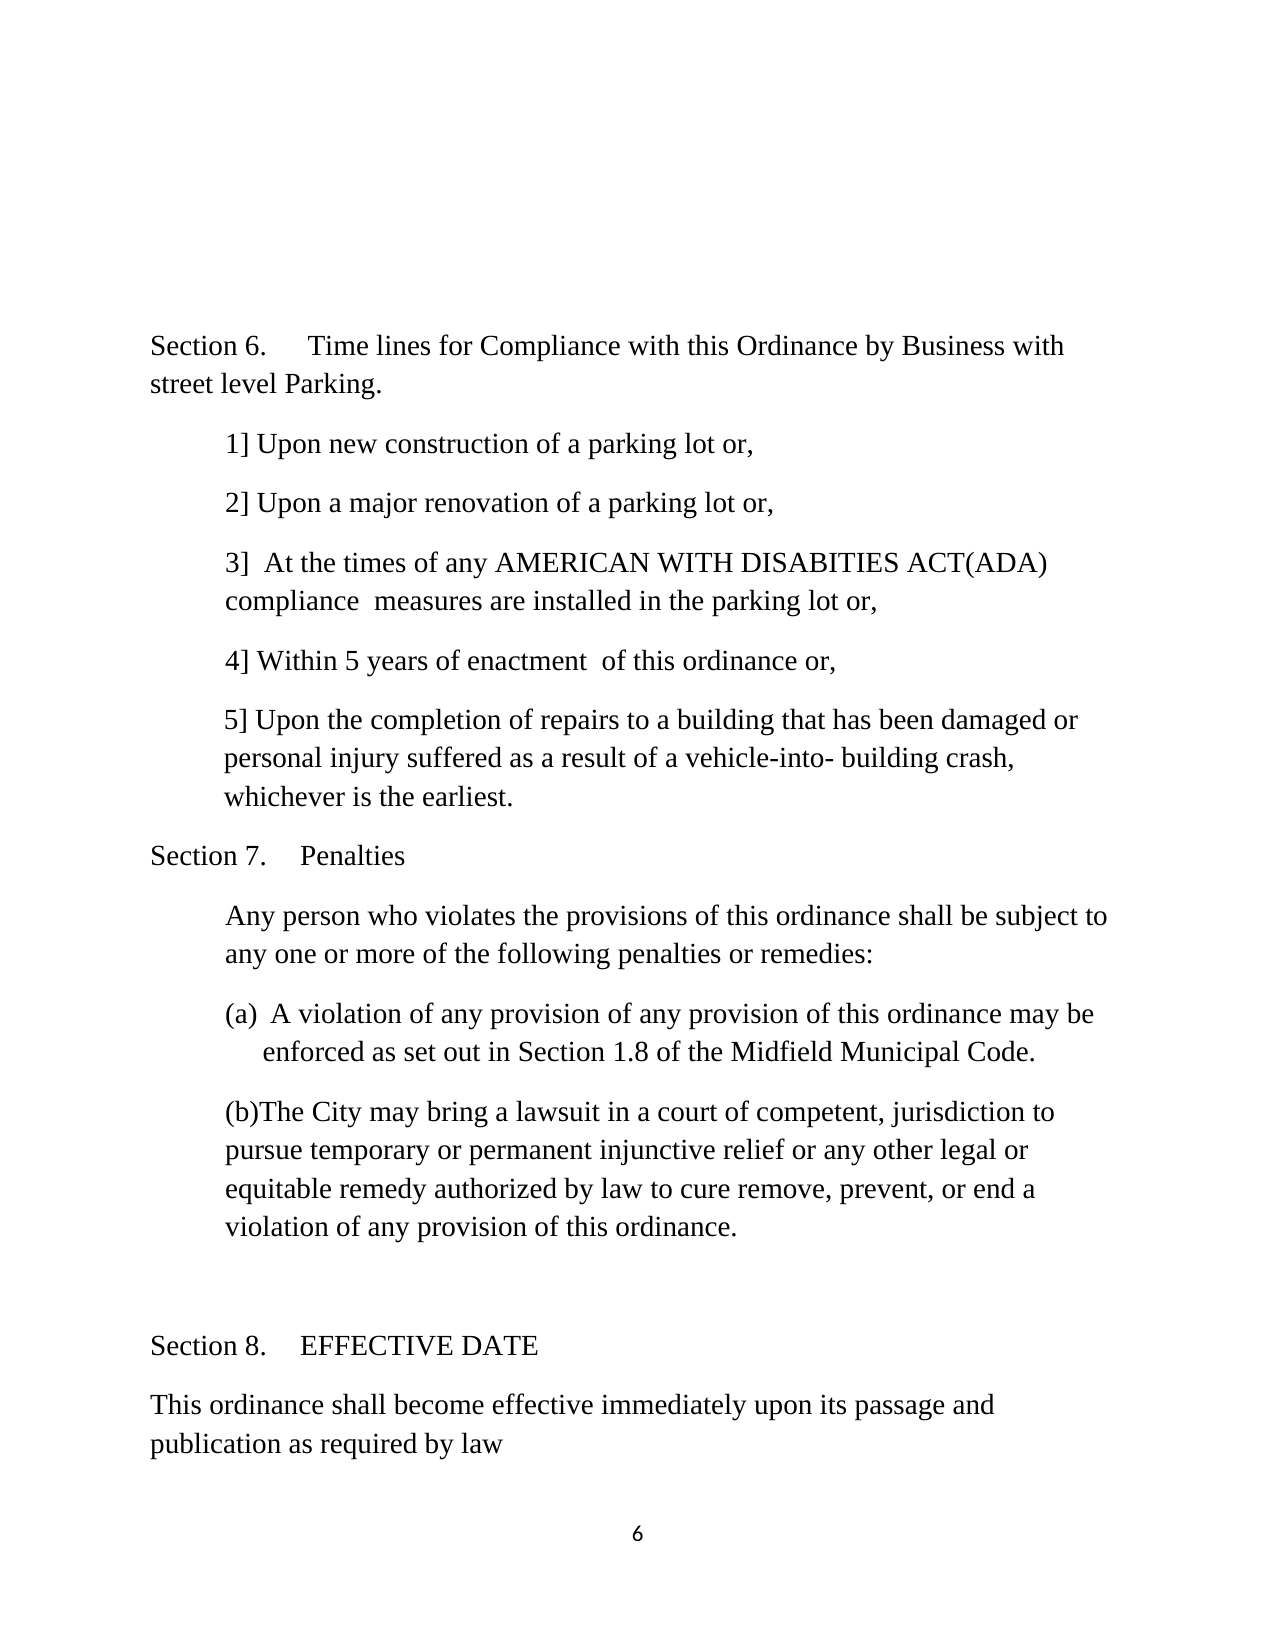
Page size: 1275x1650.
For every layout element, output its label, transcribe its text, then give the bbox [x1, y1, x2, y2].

text 5] Upon the completion of repairs to a building that has been damaged or personal injury suffered as a result of a vehicle-into- building crash, whichever is the earliest. [223, 702, 1125, 813]
text (b)The City may bring a lawsuit in a court of competent, jurisdiction to pursue temporary or permanent injunctive relief or any other legal or equitable remedy authorized by law to cure remove, prevent, or end a violation of any provision of this ordinance. [225, 1094, 1125, 1243]
text Section 8. EFFECTIVE DATE [150, 1328, 1125, 1362]
text 4] Within 5 years of enactment of this ordinance or, [150, 643, 1125, 676]
text Any person who violates the provisions of this ordinance shall be subject to any one or more of the following penalties or remedies: [225, 898, 1125, 970]
text This ordinance shall become effective immediately upon its passage and publication as required by law [150, 1387, 1125, 1459]
list A violation of any provision of any provision of this ordinance may be enforced as set out in Section 1.8 of the Midfield Municipal Code. [225, 996, 1125, 1068]
text 2] Upon a major renovation of a parking lot or, [150, 485, 1125, 519]
text Section 7. Penalties [150, 838, 1125, 872]
text 3] At the times of any AMERICAN WITH DISABITIES ACT(ADA) compliance measures are installed in the parking lot or, [225, 545, 1125, 617]
text 1] Upon new construction of a parking lot or, [225, 426, 1125, 459]
text Section 6. Time lines for Compliance with this Ordinance by Business with street level Parking. [150, 328, 1125, 400]
